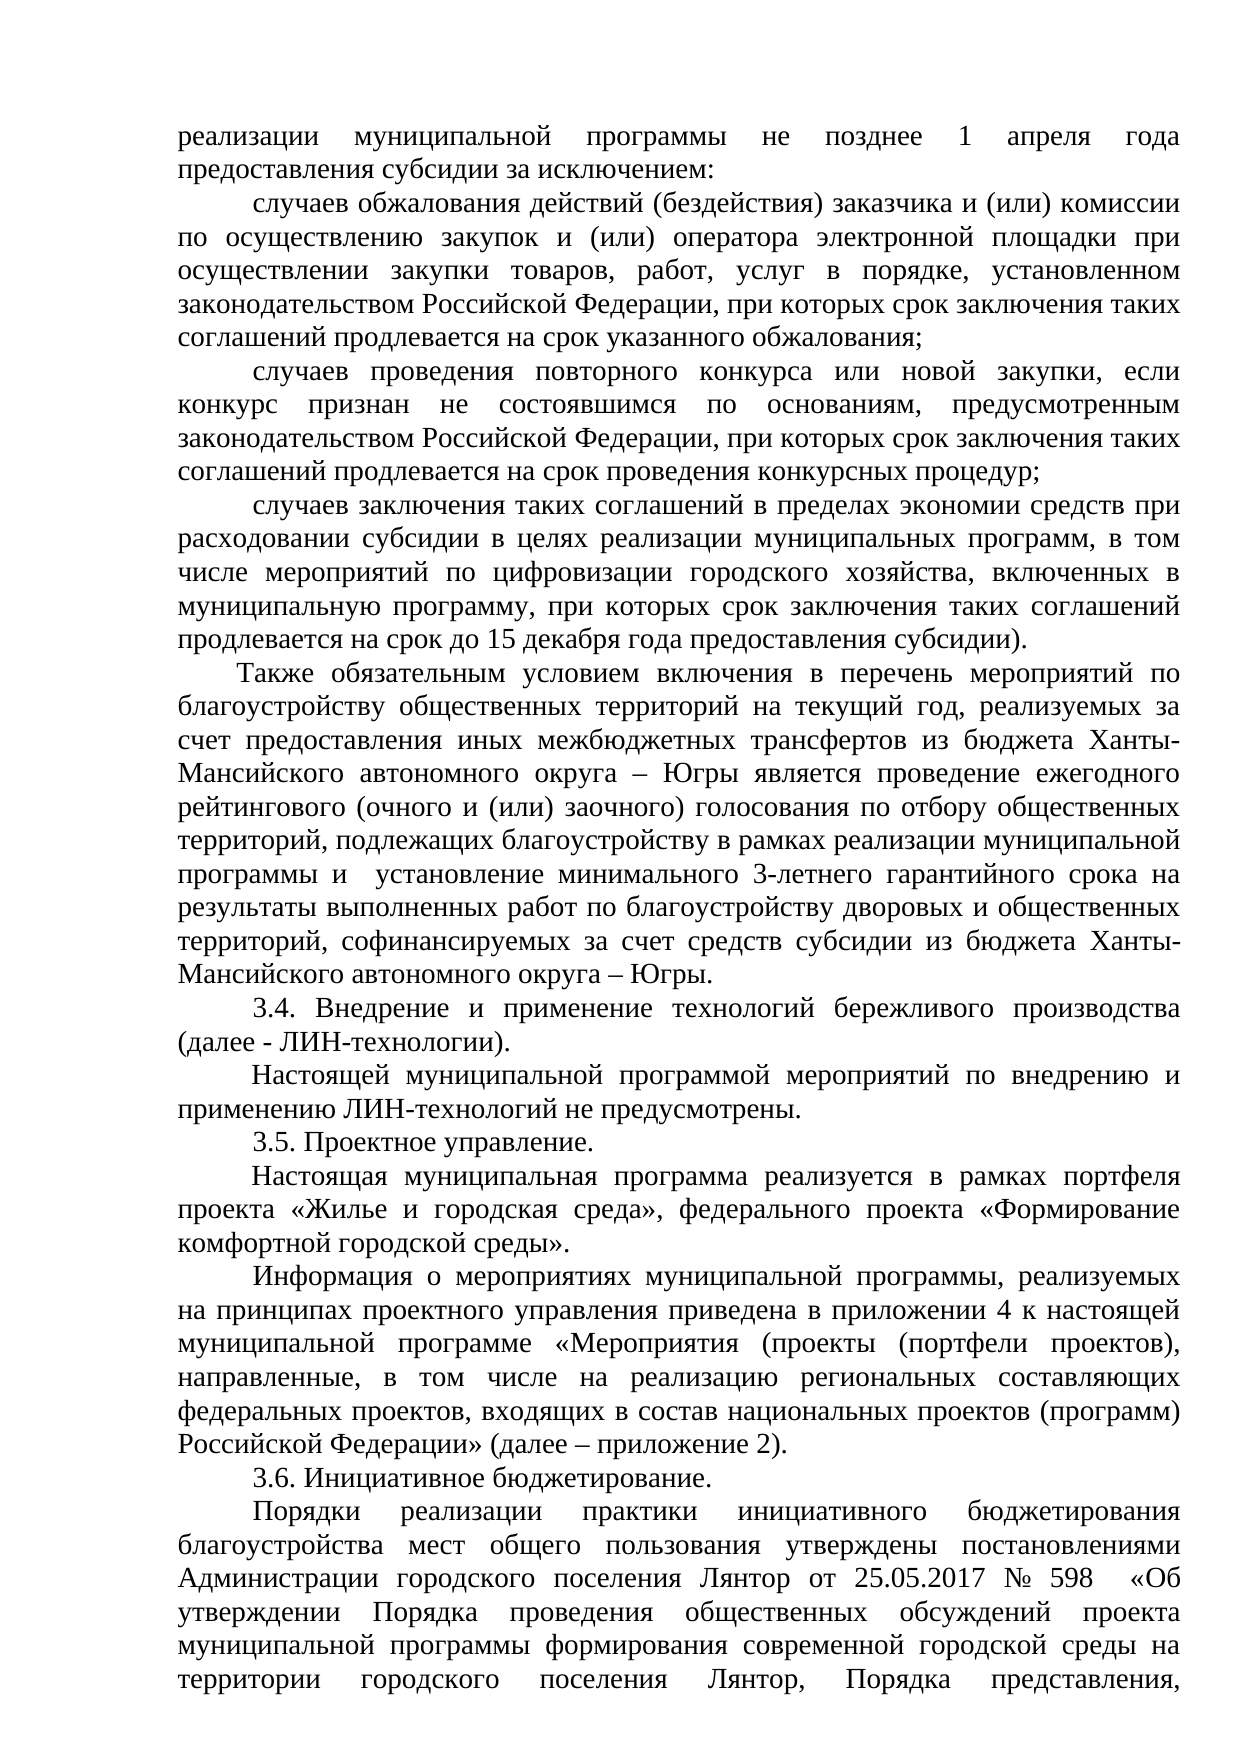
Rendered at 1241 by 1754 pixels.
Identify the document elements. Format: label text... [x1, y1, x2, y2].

text случаев обжалования действий (бездействия) заказчика и (или) комиссии по осуществлению закупок и (или) оператора электронной площадки при осуществлении закупки товаров, работ, услуг в порядке, установленном законодательством Российской Федерации, при которых срок заключения таких соглашений продлевается на срок указанного обжалования; [177, 185, 1181, 353]
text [177, 118, 1181, 185]
text Информация о мероприятиях муниципальной программы, реализуемых на принципах проектного управления приведена в приложении 4 к настоящей муниципальной программе «Мероприятия (проекты (портфели проектов), направленные, в том числе на реализацию региональных составляющих федеральных проектов, входящих в состав национальных проектов (программ) Российской Федерации» (далее – приложение 2). [177, 1258, 1181, 1460]
text Также обязательным условием включения в перечень мероприятий по благоустройству общественных территорий на текущий год, реализуемых за счет предоставления иных межбюджетных трансфертов из бюджета Ханты-Мансийского автономного округа – Югры является проведение ежегодного рейтингового (очного и (или) заочного) голосования по отбору общественных территорий, подлежащих благоустройству в рамках реализации муниципальной программы и установление минимального 3-летнего гарантийного срока на результаты выполненных работ по благоустройству дворовых и общественных территорий, софинансируемых за счет средств субсидии из бюджета Ханты-Мансийского автономного округа – Югры. [177, 655, 1181, 990]
text 3.6. Инициативное бюджетирование. [177, 1460, 1181, 1493]
text Настоящей муниципальной программой мероприятий по внедрению и применению ЛИН-технологий не предусмотрены. [177, 1057, 1181, 1124]
text 3.4. Внедрение и применение технологий бережливого производства (далее - ЛИН-технологии). [177, 990, 1181, 1057]
text случаев проведения повторного конкурса или новой закупки, если конкурс признан не состоявшимся по основаниям, предусмотренным законодательством Российской Федерации, при которых срок заключения таких соглашений продлевается на срок проведения конкурсных процедур; [177, 353, 1181, 487]
text случаев заключения таких соглашений в пределах экономии средств при расходовании субсидии в целях реализации муниципальных программ, в том числе мероприятий по цифровизации городского хозяйства, включенных в муниципальную программу, при которых срок заключения таких соглашений продлевается на срок до 15 декабря года предоставления субсидии). [177, 487, 1181, 655]
text Настоящая муниципальная программа реализуется в рамках портфеля проекта «Жилье и городская среда», федерального проекта «Формирование комфортной городской среды». [177, 1158, 1181, 1258]
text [177, 1493, 1181, 1694]
text 3.5. Проектное управление. [177, 1124, 1181, 1158]
